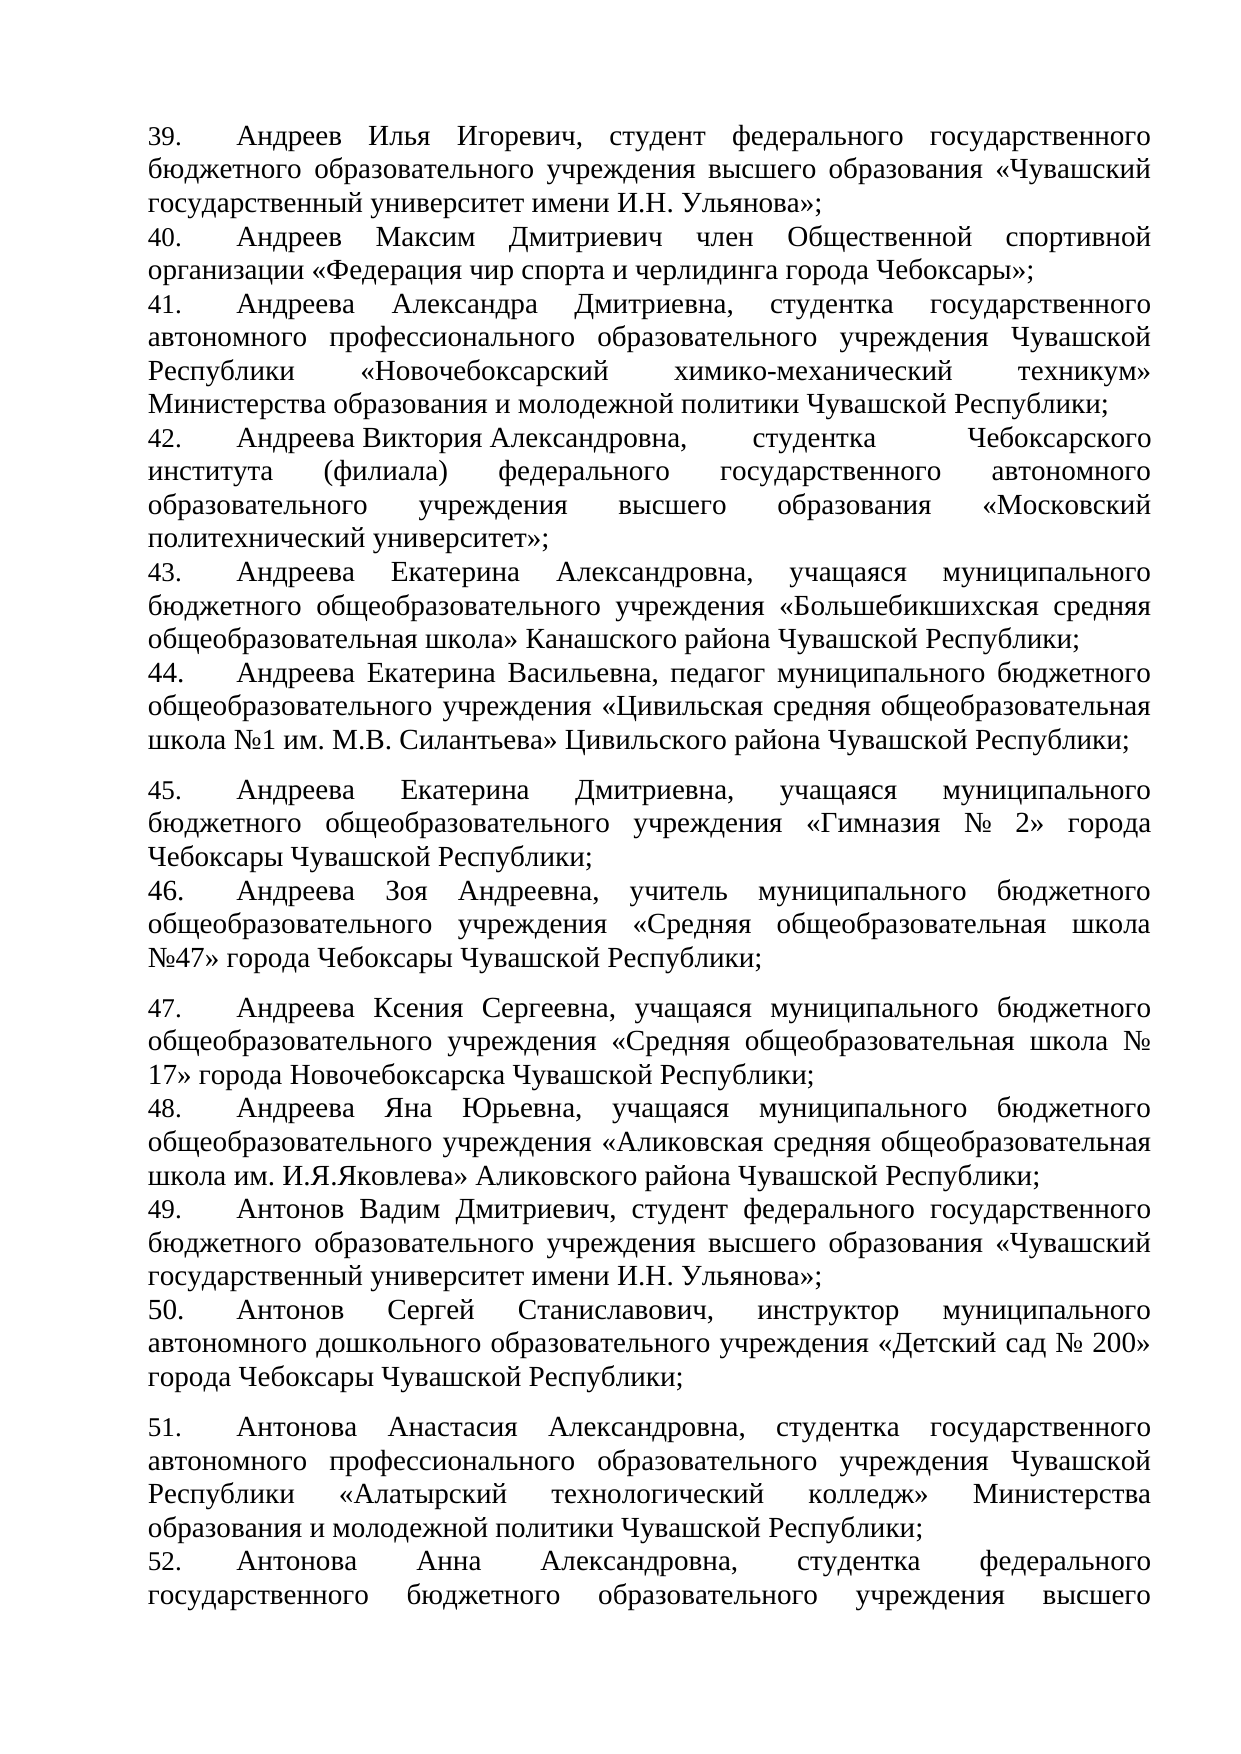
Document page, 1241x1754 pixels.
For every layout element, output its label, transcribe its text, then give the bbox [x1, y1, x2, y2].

list Андреева Ксения Сергеевна, учащаяся муниципального бюджетного общеобразовательного учреждения «Средняя общеобразовательная школа № 17» города Новочебоксарска Чувашской Республики; [148, 990, 1152, 1091]
list Андреева Яна Юрьевна, учащаяся муниципального бюджетного общеобразовательного учреждения «Аликовская средняя общеобразовательная школа им. И.Я.Яковлева» Аликовского района Чувашской Республики; [148, 1091, 1152, 1191]
list Антонов Сергей Станиславович, инструктор муниципального автономного дошкольного образовательного учреждения «Детский сад № 200» города Чебоксары Чувашской Республики; [148, 1292, 1152, 1392]
list Андреев Илья Игоревич, студент федерального государственного бюджетного образовательного учреждения высшего образования «Чувашский государственный университет имени И.Н. Ульянова»; [148, 118, 1152, 219]
list Антонова Анастасия Александровна, студентка государственного автономного профессионального образовательного учреждения Чувашской Республики «Алатырский технологический колледж» Министерства образования и молодежной политики Чувашской Республики; [148, 1409, 1152, 1543]
list Андреева Екатерина Дмитриевна, учащаяся муниципального бюджетного общеобразовательного учреждения «Гимназия № 2» города Чебоксары Чувашской Республики; [148, 772, 1152, 873]
list Андреева Александра Дмитриевна, студентка государственного автономного профессионального образовательного учреждения Чувашской Республики «Новочебоксарский химико-механический техникум» Министерства образования и молодежной политики Чувашской Республики; [148, 286, 1152, 420]
list Антонов Вадим Дмитриевич, студент федерального государственного бюджетного образовательного учреждения высшего образования «Чувашский государственный университет имени И.Н. Ульянова»; [148, 1191, 1152, 1292]
list Андреева Екатерина Васильевна, педагог муниципального бюджетного общеобразовательного учреждения «Цивильская средняя общеобразовательная школа №1 им. М.В. Силантьева» Цивильского района Чувашской Республики; [148, 655, 1152, 755]
list Андреева Екатерина Александровна, учащаяся муниципального бюджетного общеобразовательного учреждения «Большебикшихская средняя общеобразовательная школа» Канашского района Чувашской Республики; [148, 554, 1152, 655]
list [148, 1543, 1152, 1610]
list Андреев Максим Дмитриевич член Общественной спортивной организации «Федерация чир спорта и черлидинга города Чебоксары»; [148, 219, 1152, 286]
list Андреева Виктория Александровна, студентка Чебоксарского института (филиала) федерального государственного автономного образовательного учреждения высшего образования «Московский политехнический университет»; [148, 420, 1152, 554]
list Андреева Зоя Андреевна, учитель муниципального бюджетного общеобразовательного учреждения «Средняя общеобразовательная школа №47» города Чебоксары Чувашской Республики; [148, 873, 1152, 973]
